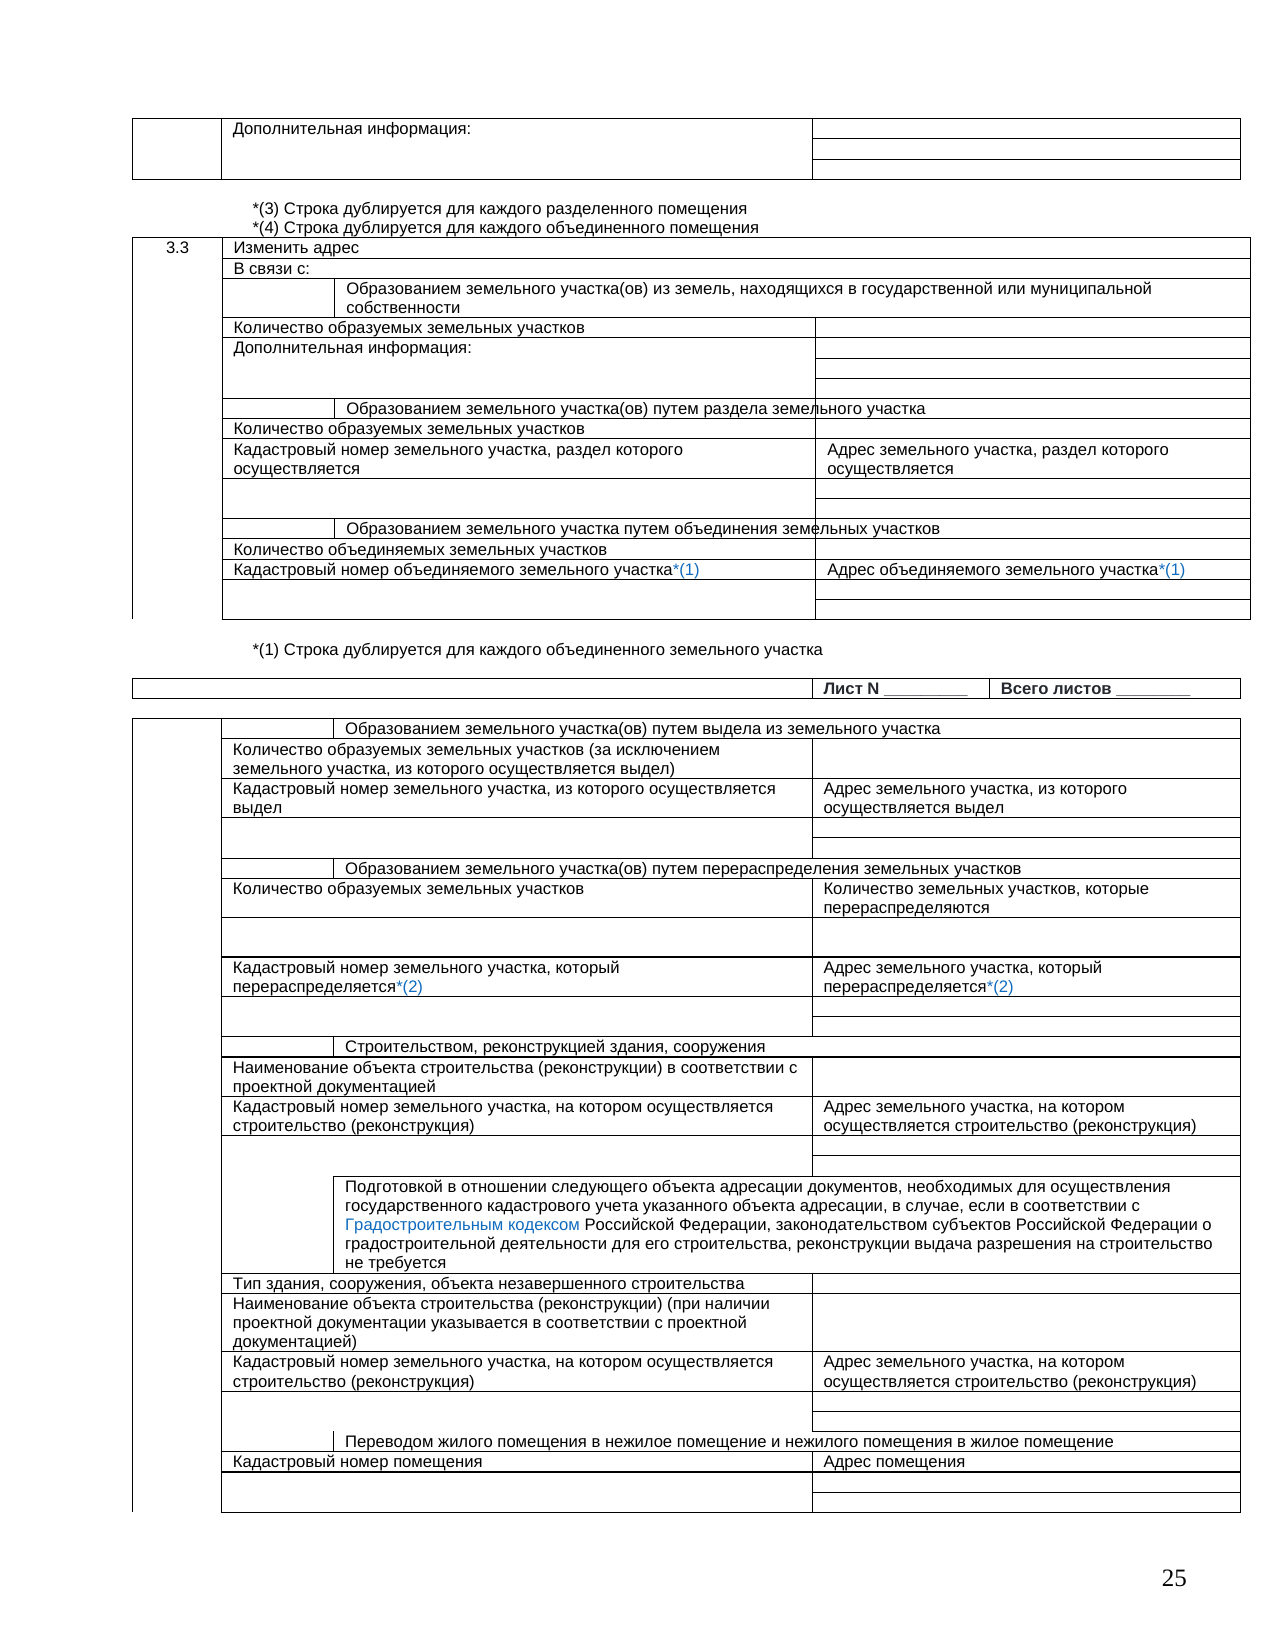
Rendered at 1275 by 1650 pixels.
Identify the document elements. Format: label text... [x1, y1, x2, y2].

table_cell [813, 818, 1240, 837]
table_cell Кадастровый номер земельного участка, на котором осуществляется строительство (реконструкция) [222, 1097, 812, 1135]
table_cell [816, 539, 1250, 558]
table_cell [222, 818, 812, 857]
table_cell Количество образуемых земельных участков (за исключением земельного участка, из которого осуществляется выдел) [222, 739, 812, 778]
table_cell Адрес помещения [813, 1452, 1240, 1471]
table_cell Образованием земельного участка(ов) путем раздела земельного участка [816, 399, 1250, 418]
table_cell [813, 918, 1240, 956]
table_cell [816, 379, 1250, 398]
table_cell Кадастровый номер объединяемого земельного участка*(1) [223, 560, 815, 579]
table_cell Образованием земельного участка(ов) из земель, находящихся в государственной или муниципальной собственности [335, 279, 1250, 317]
table_cell [222, 997, 812, 1036]
table_cell [222, 1473, 812, 1512]
table_cell Адрес земельного участка, который перераспределяется*(2) [813, 958, 1240, 996]
table_cell Образованием земельного участка(ов) путем перераспределения земельных участков [334, 859, 1240, 878]
table_cell Строительством, реконструкцией здания, сооружения [334, 1037, 1240, 1056]
table_cell [816, 600, 1250, 619]
table_cell [223, 519, 334, 538]
table_cell Кадастровый номер земельного участка, на котором осуществляется строительство (реконструкция) [222, 1352, 812, 1391]
table_cell Наименование объекта строительства (реконструкции) (при наличии проектной документации указывается в соответствии с проектной документацией) [222, 1294, 812, 1351]
table_cell [813, 119, 1240, 138]
table_cell В связи с: [223, 259, 1250, 278]
table_cell Дополнительная информация: [223, 338, 815, 398]
table_cell [813, 139, 1240, 158]
table_cell Количество образуемых земельных участков [223, 419, 815, 438]
table_cell [223, 279, 334, 317]
table_header 3.3 [133, 238, 222, 619]
table_cell Образованием земельного участка(ов) путем раздела земельного участка [335, 399, 815, 418]
table_cell [223, 399, 334, 418]
table_cell [813, 997, 1240, 1016]
table_header Всего листов ________ [990, 679, 1240, 698]
table_cell Количество образуемых земельных участков [222, 879, 812, 917]
table_header Изменить адрес [223, 238, 1250, 257]
table_cell Адрес земельного участка, раздел которого осуществляется [816, 439, 1250, 478]
table_cell [816, 479, 1250, 498]
table_cell [813, 1136, 1240, 1155]
table_cell Адрес земельного участка, на котором осуществляется строительство (реконструкция) [813, 1352, 1240, 1391]
table_cell [816, 580, 1250, 599]
table_cell [813, 1294, 1240, 1351]
table_cell [222, 1392, 812, 1431]
table_cell Тип здания, сооружения, объекта незавершенного строительства [222, 1274, 812, 1293]
table_cell [813, 838, 1240, 857]
table_cell [816, 318, 1250, 337]
table_cell Образованием земельного участка путем объединения земельных участков [816, 519, 1250, 538]
table_cell [813, 1392, 1240, 1411]
table_cell [222, 1176, 333, 1272]
table_cell [222, 918, 812, 956]
table_cell Адрес объединяемого земельного участка*(1) [816, 560, 1250, 579]
table_cell Дополнительная информация: [222, 119, 812, 179]
table_cell Кадастровый номер земельного участка, из которого осуществляется выдел [222, 779, 812, 817]
table_cell Подготовкой в отношении следующего объекта адресации документов, необходимых для осуществления государственного кадастрового учета указанного объекта адресации, в случае, если в соответствии с Градостроительным кодексом Российской Федерации, законодательством субъектов Российской Федерации о градостроительной деятельности для его строительства, реконструкции выдача разрешения на строительство не требуется [334, 1177, 1240, 1272]
table_cell [816, 359, 1250, 378]
table_header [222, 719, 333, 738]
table_cell Образованием земельного участка путем объединения земельных участков [335, 519, 815, 538]
table_cell Наименование объекта строительства (реконструкции) в соответствии с проектной документацией [222, 1058, 812, 1096]
table_cell [816, 499, 1250, 518]
table_cell [813, 739, 1240, 778]
table_cell [222, 1037, 333, 1056]
table_header [133, 679, 812, 698]
table_cell [813, 1412, 1240, 1431]
table_cell Кадастровый номер помещения [222, 1452, 812, 1471]
table_cell [816, 419, 1250, 438]
table_cell [813, 1493, 1240, 1512]
table_cell [816, 338, 1250, 357]
table_cell Адрес земельного участка, на котором осуществляется строительство (реконструкция) [813, 1097, 1240, 1135]
table_cell [222, 859, 333, 878]
table_cell [222, 1136, 812, 1176]
table_cell Количество образуемых земельных участков [223, 318, 815, 337]
table_header Образованием земельного участка(ов) путем выдела из земельного участка [334, 719, 1240, 738]
table_cell Количество земельных участков, которые перераспределяются [813, 879, 1240, 917]
table_cell [813, 1156, 1240, 1176]
text *(1) Строка дублируется для каждого объединенного земельного участка [177, 639, 1186, 658]
table_cell Количество объединяемых земельных участков [223, 539, 815, 558]
table_cell Адрес земельного участка, из которого осуществляется выдел [813, 779, 1240, 817]
table_cell [222, 1431, 333, 1451]
table_cell Переводом жилого помещения в нежилое помещение и нежилого помещения в жилое помещение [334, 1431, 1240, 1451]
table_cell [813, 1274, 1240, 1293]
table_header [133, 719, 221, 1512]
text *(3) Строка дублируется для каждого разделенного помещения [177, 199, 1186, 218]
table_header Лист N _________ [813, 679, 989, 698]
table_cell [223, 580, 815, 619]
table_cell [813, 1058, 1240, 1096]
table_cell [813, 1017, 1240, 1036]
table_cell [223, 479, 815, 518]
table_cell [813, 160, 1240, 179]
table_cell Кадастровый номер земельного участка, раздел которого осуществляется [223, 439, 815, 478]
table_cell Кадастровый номер земельного участка, который перераспределяется*(2) [222, 958, 812, 996]
table_cell [813, 1473, 1240, 1492]
text *(4) Строка дублируется для каждого объединенного помещения [177, 218, 1186, 237]
